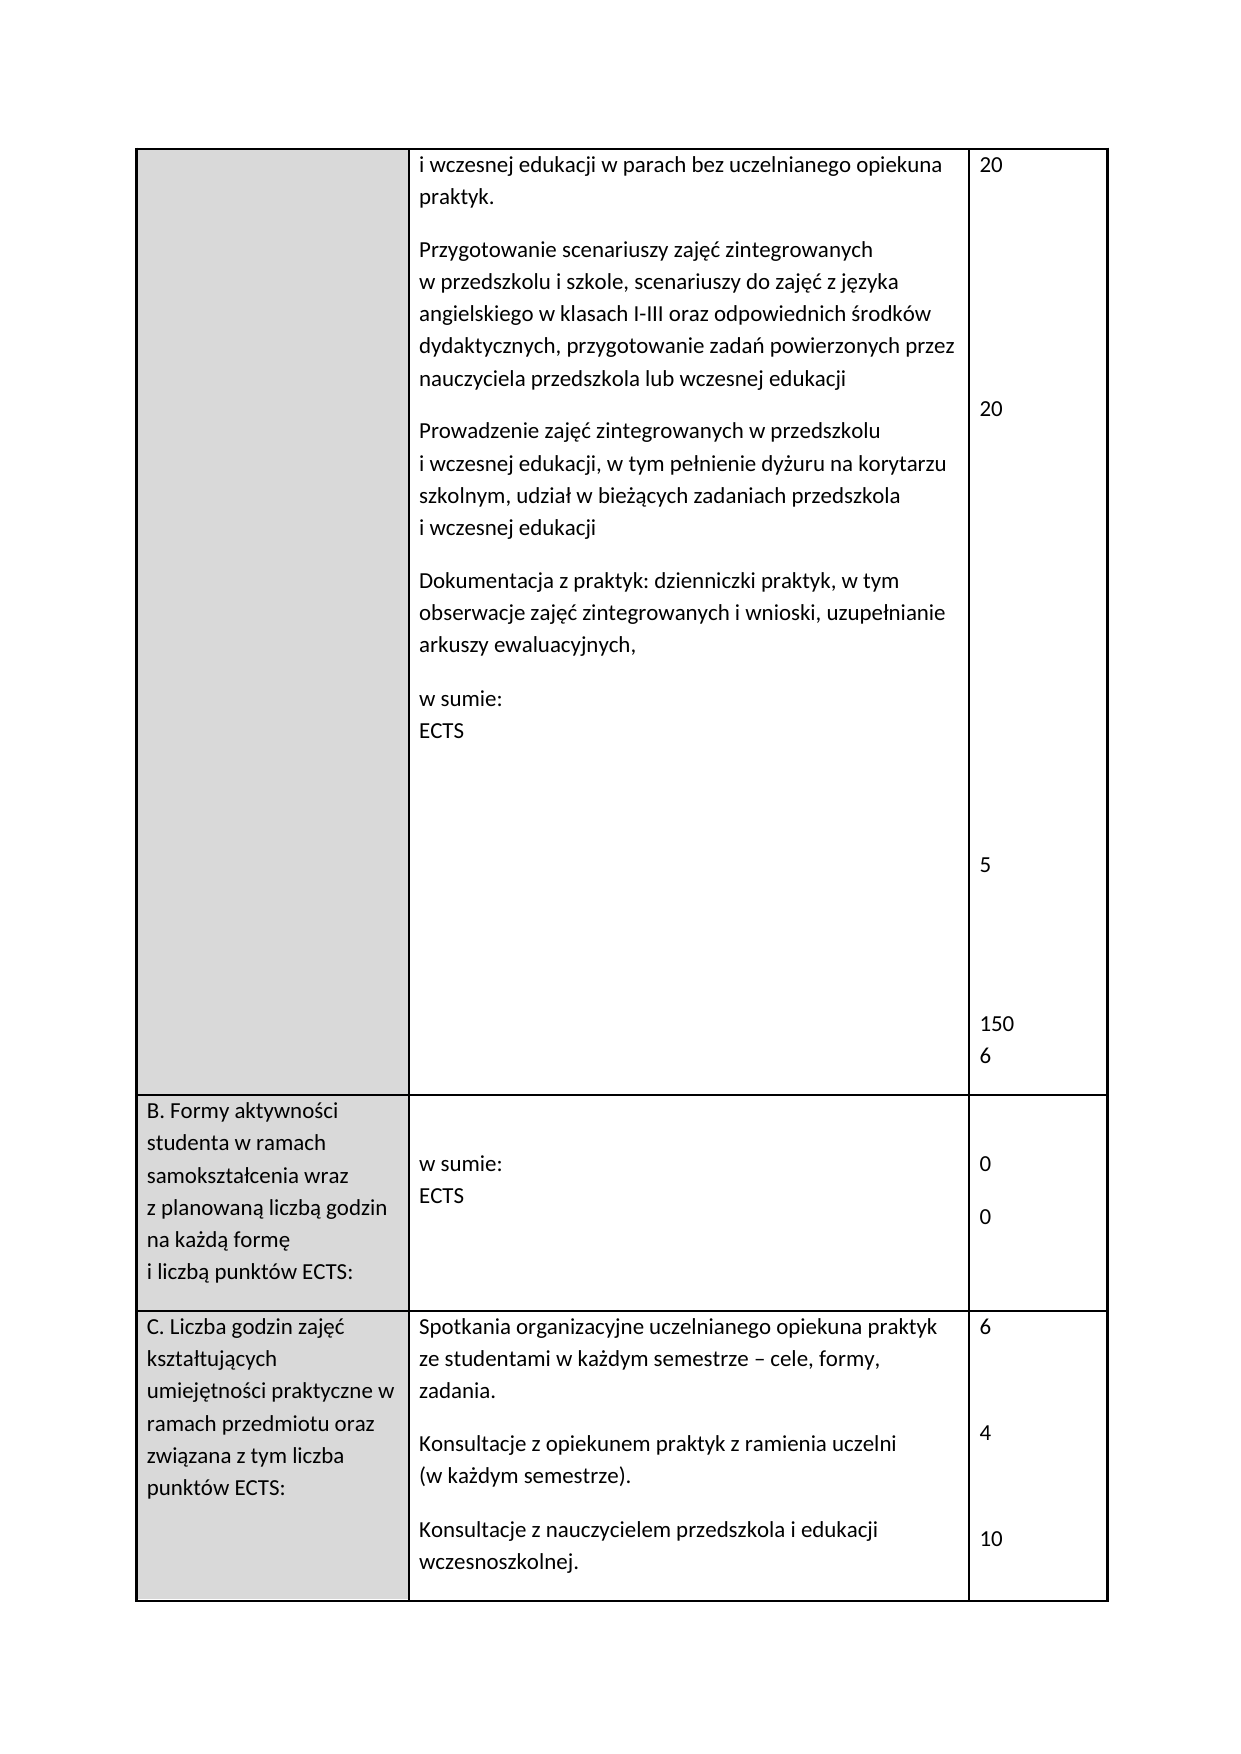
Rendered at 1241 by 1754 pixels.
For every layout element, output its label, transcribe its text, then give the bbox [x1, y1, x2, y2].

table_cell 0 0 [970, 1096, 1106, 1310]
table_cell w sumie: ECTS [410, 1096, 968, 1310]
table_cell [138, 1312, 408, 1599]
table_cell B. Formy aktywności studenta w ramach samokształcenia wraz z planowaną liczbą godzin na każdą formę i liczbą punktów ECTS: [138, 1096, 408, 1310]
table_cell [970, 1312, 1106, 1599]
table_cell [410, 150, 968, 1094]
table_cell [138, 150, 408, 1094]
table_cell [970, 150, 1106, 1094]
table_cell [410, 1312, 968, 1599]
